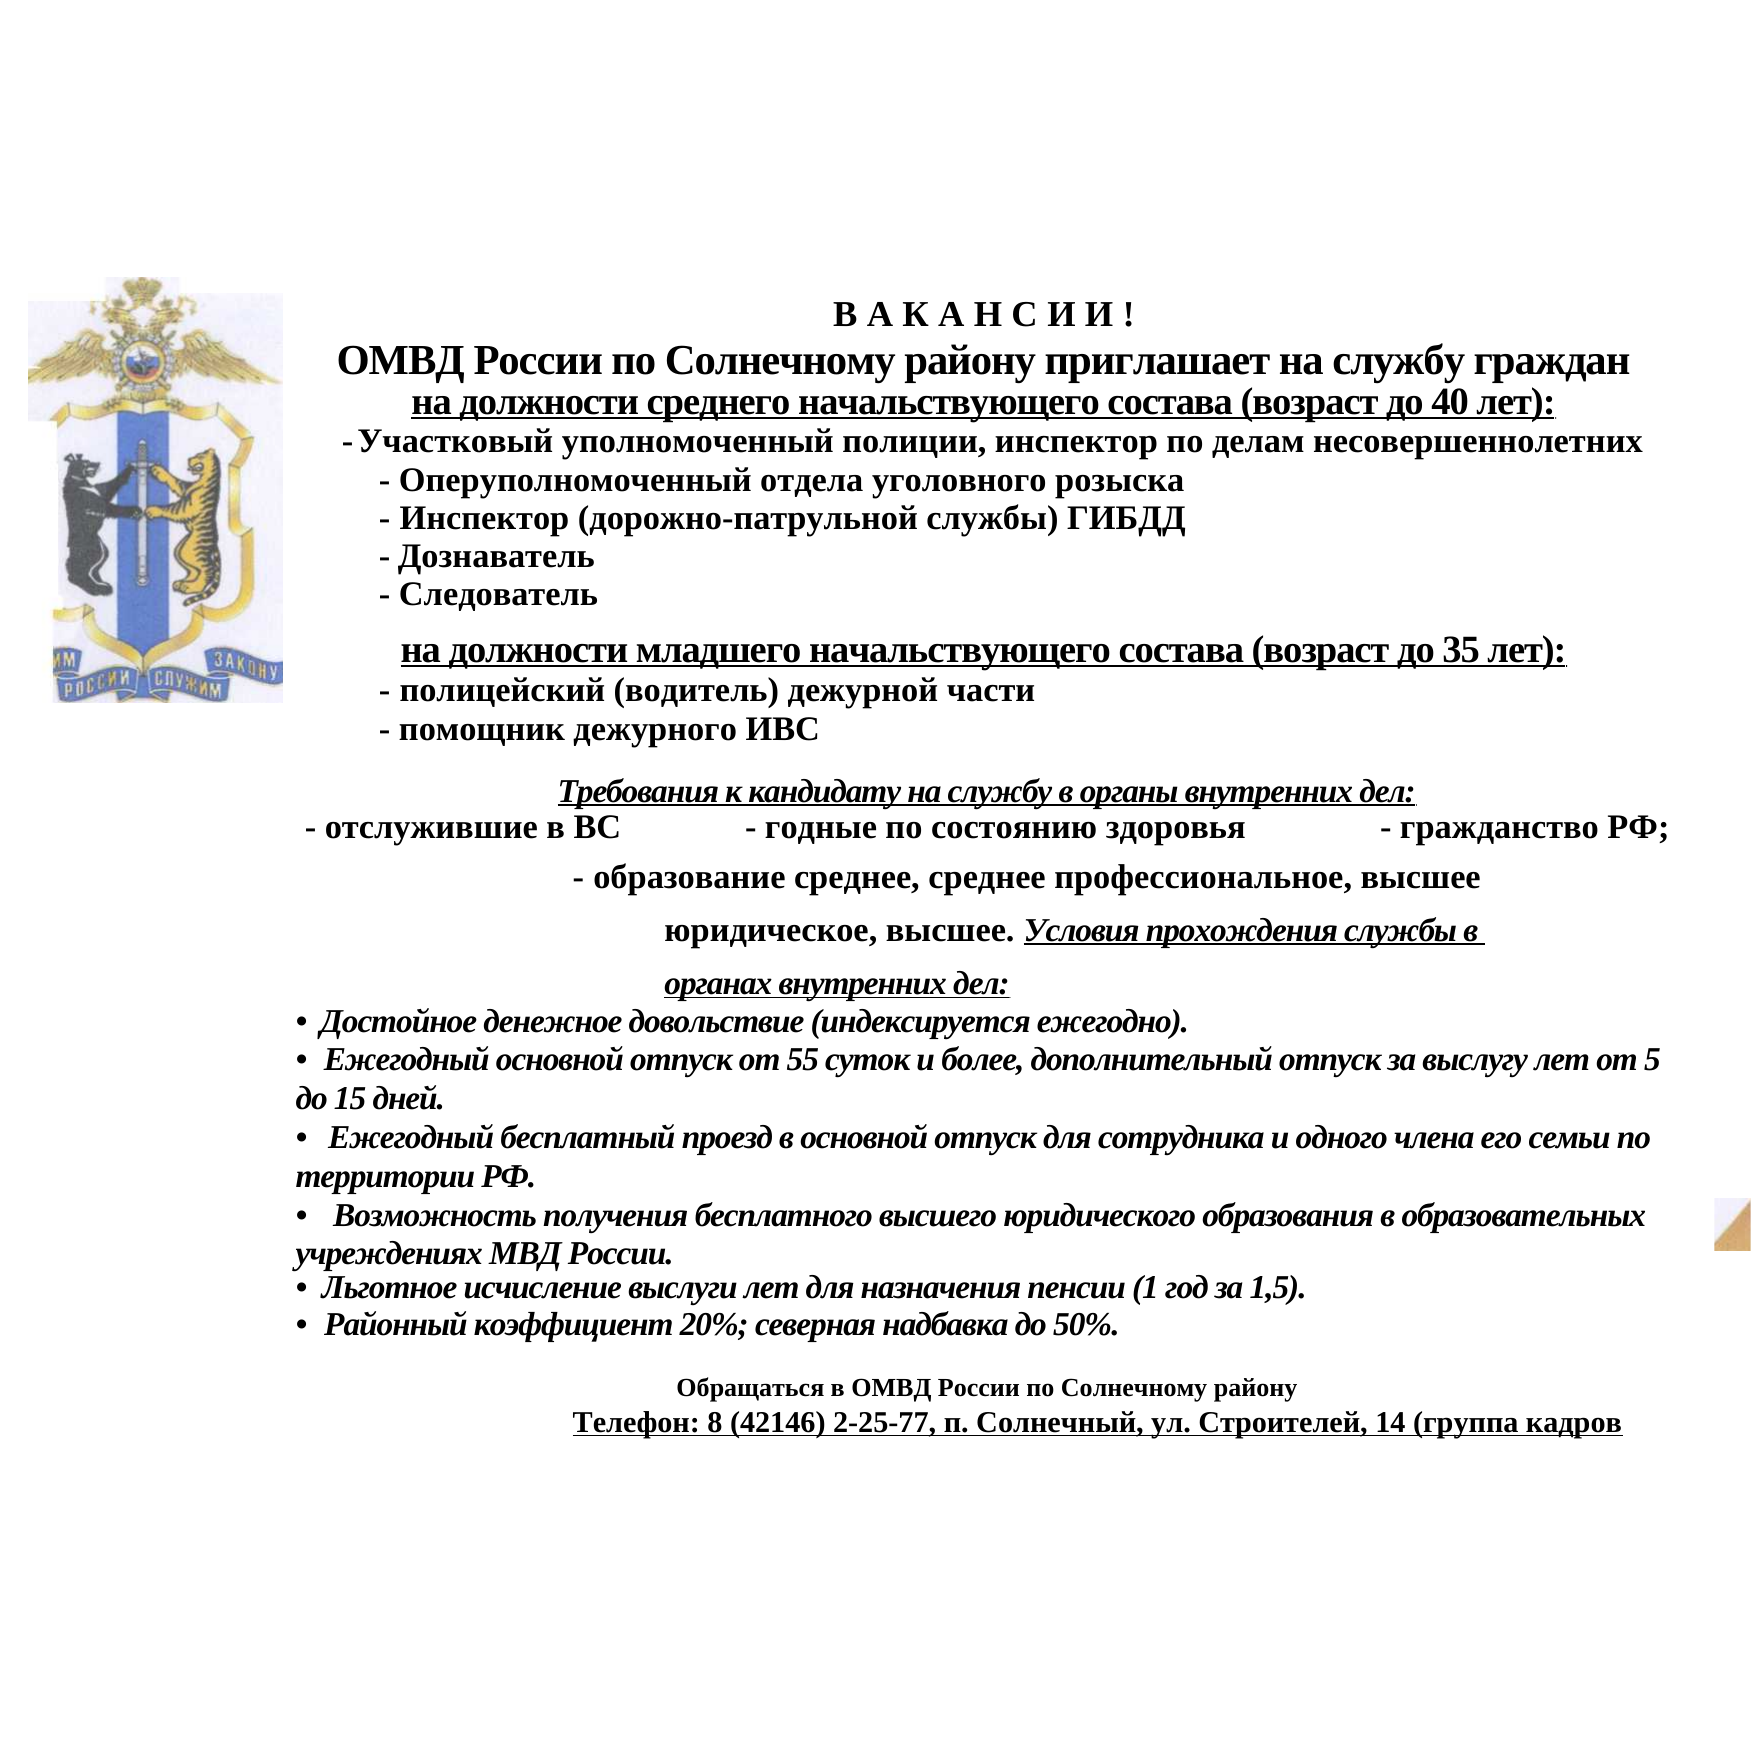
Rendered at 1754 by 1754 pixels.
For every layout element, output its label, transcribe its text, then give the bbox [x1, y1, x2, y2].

list образование среднее, среднее профессиональное, высшее юридическое, высшее. Условия прохождения службы в органах внутренних дел: [572, 846, 1526, 1005]
text Телефон: 8 (42146) 2-25-77, п. Солнечный, ул. Строителей, 14 (группа кадров [572, 1409, 1674, 1439]
list Районный коэффициент 20%; северная надбавка до 50%. [295, 1309, 1674, 1342]
text Требования к кандидату на службу в органы внутренних дел: [299, 776, 1674, 809]
list Оперуполномоченный отдела уголовного розыска [379, 461, 1674, 499]
list помощник дежурного ИВС [379, 709, 1674, 748]
picture [1712, 1198, 1751, 1249]
list Следователь [379, 575, 1674, 613]
list Участковый уполномоченный полиции, инспектор по делам несовершеннолетних [289, 422, 1643, 461]
text ОМВД России по Солнечному району приглашает на службу граждан [289, 336, 1674, 384]
text на должности младшего начальствующего состава (возраст до 35 лет): [289, 632, 1674, 671]
list Льготное исчисление выслуги лет для назначения пенсии (1 год за 1,5). [295, 1272, 1674, 1306]
list Возможность получения бесплатного высшего юридического образования в образовательных учреждениях МВД России. [295, 1196, 1658, 1272]
list Дознаватель [379, 537, 1674, 575]
text на должности среднего начальствующего состава (возраст до 40 лет): [289, 384, 1674, 422]
list Ежегодный бесплатный проезд в основной отпуск для сотрудника и одного члена его семьи по территории РФ. [295, 1117, 1658, 1196]
list Достойное денежное довольствие (индексируется ежегодно). [295, 1005, 1674, 1039]
list Ежегодный основной отпуск от 55 суток и более, дополнительный отпуск за выслугу лет от 5 до 15 дней. [295, 1039, 1674, 1117]
text Обращаться в ОМВД России по Солнечному району [299, 1376, 1674, 1402]
text ВАКАНСИИ! [289, 297, 1674, 334]
picture [26, 277, 283, 699]
list полицейский (водитель) дежурной части [379, 671, 1674, 709]
list Инспектор (дорожно-патрульной службы) ГИБДД [379, 499, 1674, 537]
list отслужившие в ВС - годные по состоянию здоровья - гражданство РФ; [299, 811, 1674, 846]
